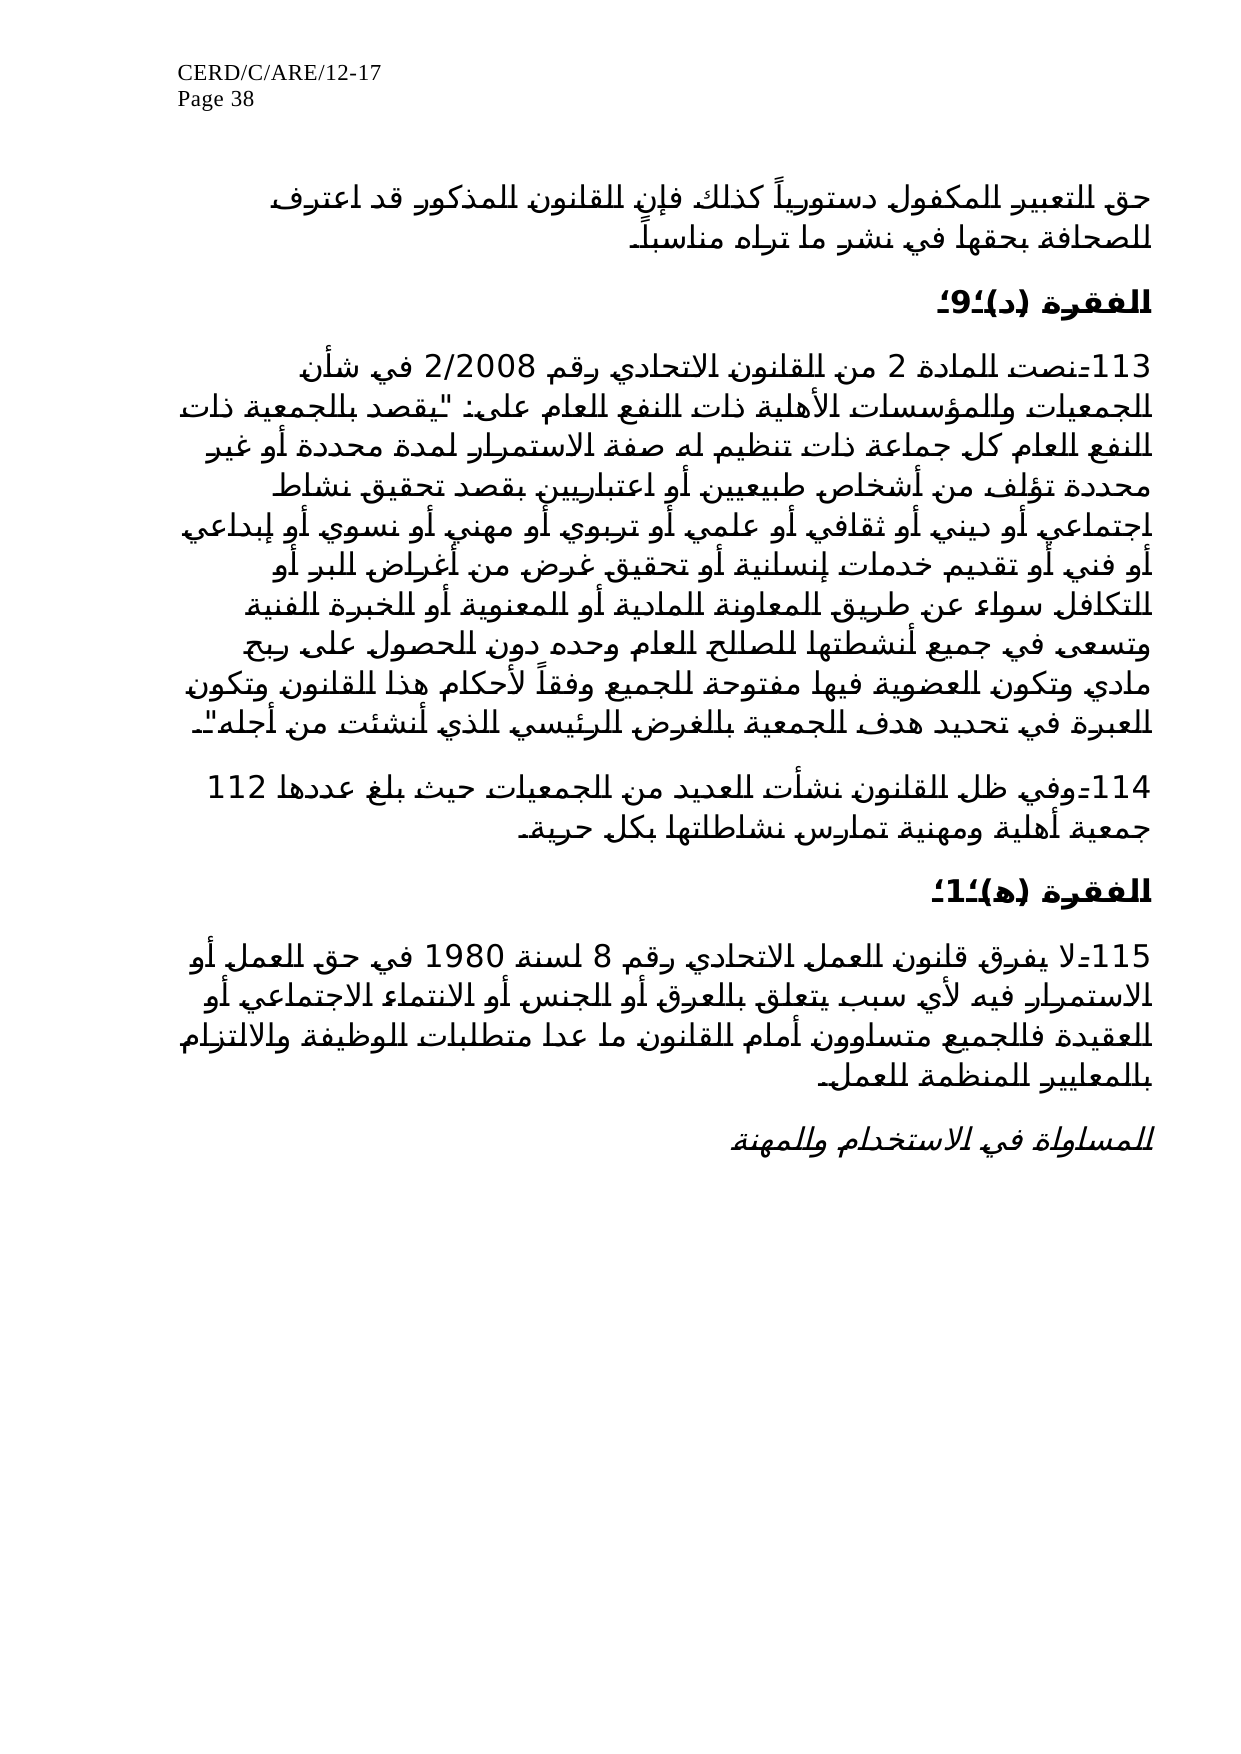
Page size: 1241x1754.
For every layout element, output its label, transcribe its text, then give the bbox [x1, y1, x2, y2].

text 113- نصت المادة 2 من القانون الاتحادي رقم 2/2008 في شأن الجمعيات والمؤسسات الأهلية ذات النفع العام على: "يقصد بالجمعية ذات النفع العام كل جماعة ذات تنظيم له صفة الاستمرار لمدة محددة أو غير محددة تؤلف من أشخاص طبيعيين أو اعتباريين بقصد تحقيق نشاط اجتماعي أو ديني أو ثقافي أو علمي أو تربوي أو مهني أو نسوي أو إبداعي أو فني أو تقديم خدمات إنسانية أو تحقيق غرض من أغراض البر أو التكافل سواء عن طريق المعاونة المادية أو المعنوية أو الخبرة الفنية وتسعى في جميع أنشطتها للصالح العام وحده دون الحصول على ربح مادي وتكون العضوية فيها مفتوحة للجميع وفقاً لأحكام هذا القانون وتكون العبرة في تحديد هدف الجمعية بالغرض الرئيسي الذي أنشئت من أجله". [177, 346, 1152, 742]
text الفقرة (د)‘9‘ [177, 281, 1152, 321]
text الفقرة (ﻫ)‘1‘ [177, 871, 1152, 911]
text 115- لا يفرق قانون العمل الاتحادي رقم 8 لسنة 1980 في حق العمل أو الاستمرار فيه لأي سبب يتعلق بالعرق أو الجنس أو الانتماء الاجتماعي أو العقيدة فالجميع متساوون أمام القانون ما عدا متطلبات الوظيفة والالتزام بالمعايير المنظمة للعمل. [177, 936, 1152, 1094]
text المساواة في الاستخدام والمهنة [177, 1119, 1152, 1158]
text 114- وفي ظل القانون نشأت العديد من الجمعيات حيث بلغ عددها 112 جمعية أهلية ومهنية تمارس نشاطاتها بكل حرية. [177, 767, 1152, 846]
